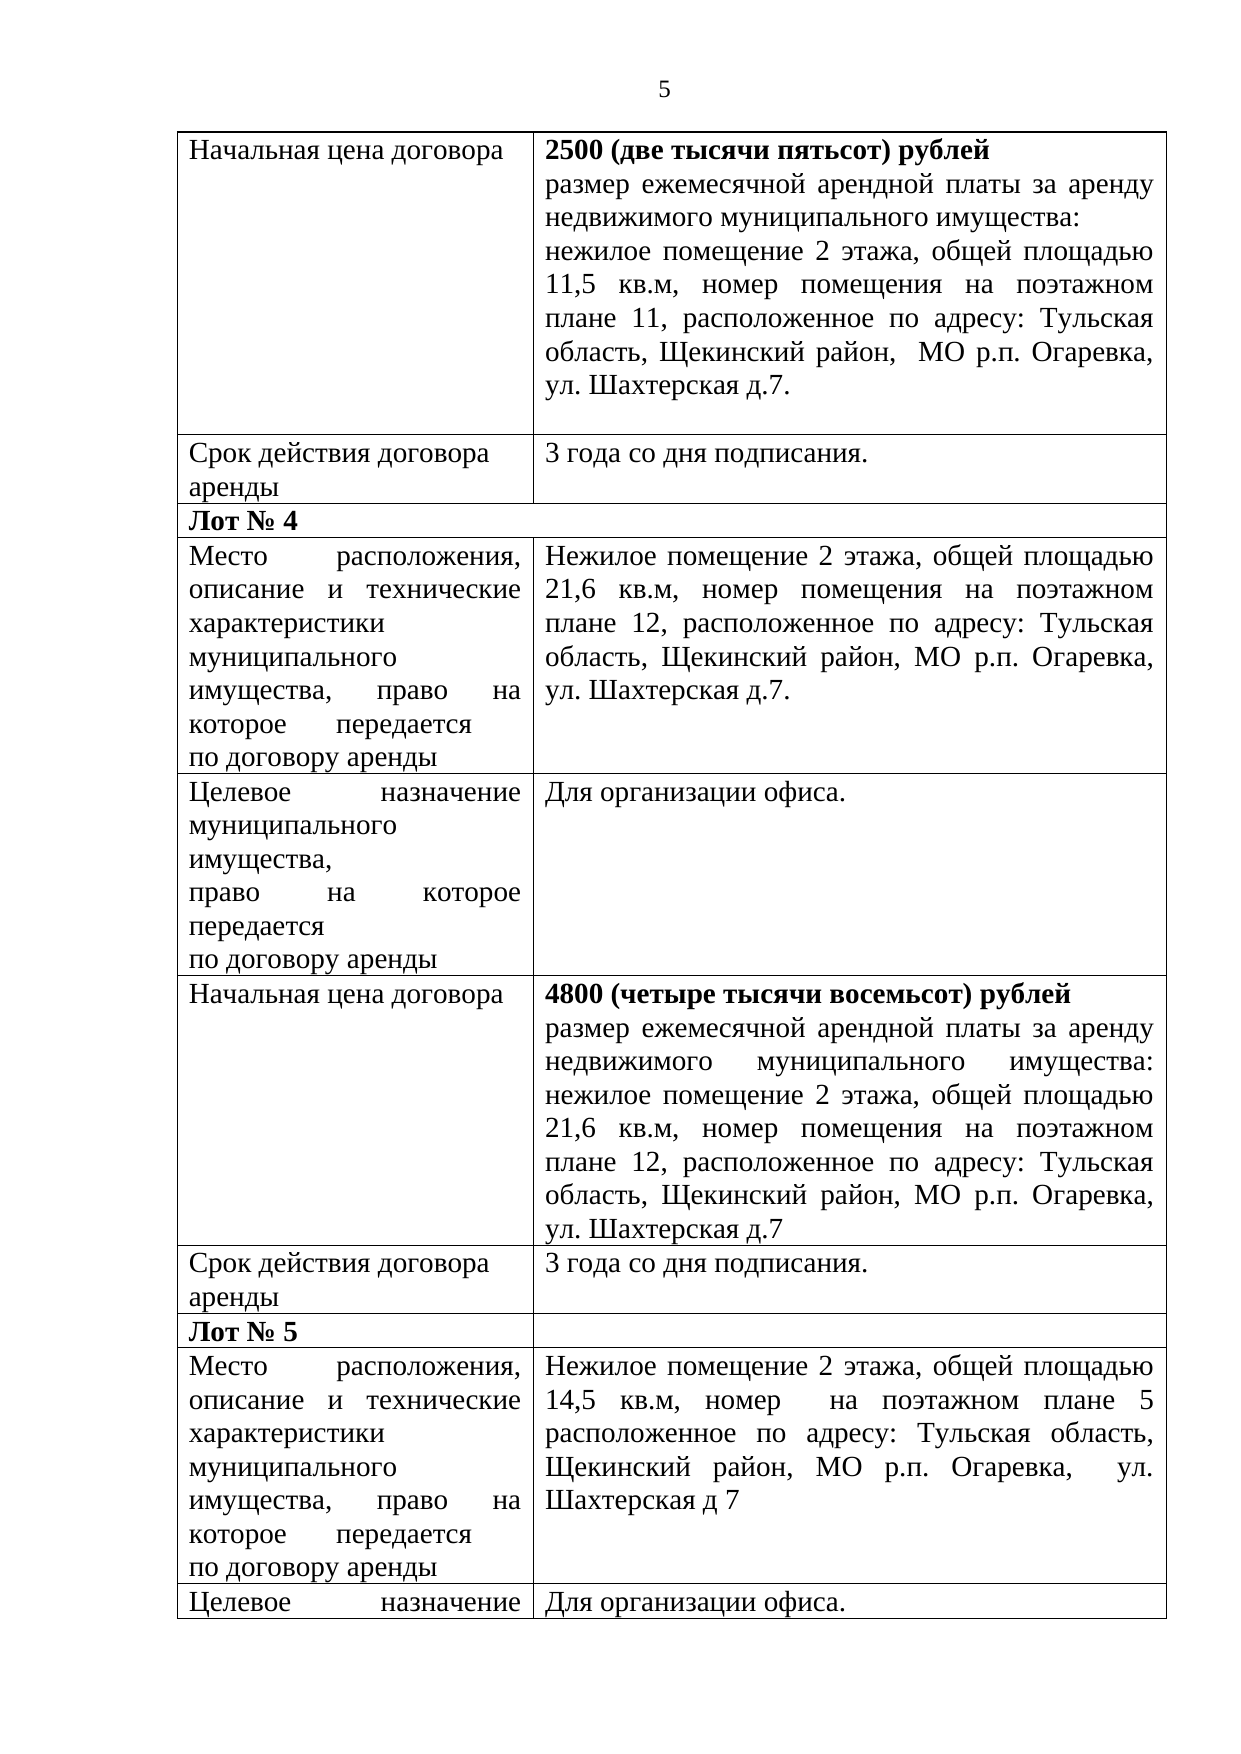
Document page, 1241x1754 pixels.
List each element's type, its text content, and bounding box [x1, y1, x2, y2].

table_cell Срок действия договора аренды [178, 435, 533, 502]
table_cell 4800 (четыре тысячи восемьсот) рублей размер ежемесячной арендной платы за аренду недвижимого муниципального имущества: нежилое помещение 2 этажа, общей площадью 21,6 кв.м, номер помещения на поэтажном плане 12, расположенное по адресу: Тульская область, Щекинский район, МО р.п. Огаревка, ул. Шахтерская д.7 [534, 976, 1166, 1244]
table_cell Место расположения, описание и технические характеристики муниципального имущества, право на которое передается по договору аренды [178, 538, 533, 773]
table_cell Срок действия договора аренды [178, 1246, 533, 1313]
table_cell 2500 (две тысячи пятьсот) рублей размер ежемесячной арендной платы за аренду недвижимого муниципального имущества: нежилое помещение 2 этажа, общей площадью 11,5 кв.м, номер помещения на поэтажном плане 11, расположенное по адресу: Тульская область, Щекинский район, МО р.п. Огаревка, ул. Шахтерская д.7. [534, 133, 1166, 434]
table_cell [534, 1314, 1166, 1347]
table_cell Начальная цена договора [178, 976, 533, 1244]
table_cell Лот № 4 [178, 504, 1166, 537]
table_cell Начальная цена договора [178, 133, 533, 434]
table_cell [534, 1584, 1166, 1618]
table_cell Целевое назначение муниципального имущества, право на которое передается по договору аренды [178, 774, 533, 975]
table_cell 3 года со дня подписания. [534, 1246, 1166, 1313]
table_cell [178, 1584, 533, 1618]
table_cell Нежилое помещение 2 этажа, общей площадью 14,5 кв.м, номер на поэтажном плане 5 расположенное по адресу: Тульская область, Щекинский район, МО р.п. Огаревка, ул. Шахтерская д 7 [534, 1348, 1166, 1583]
table_cell Место расположения, описание и технические характеристики муниципального имущества, право на которое передается по договору аренды [178, 1348, 533, 1583]
table_cell Для организации офиса. [534, 774, 1166, 975]
table_cell Лот № 5 [178, 1314, 533, 1347]
table_cell 3 года со дня подписания. [534, 435, 1166, 502]
table_cell Нежилое помещение 2 этажа, общей площадью 21,6 кв.м, номер помещения на поэтажном плане 12, расположенное по адресу: Тульская область, Щекинский район, МО р.п. Огаревка, ул. Шахтерская д.7. [534, 538, 1166, 773]
